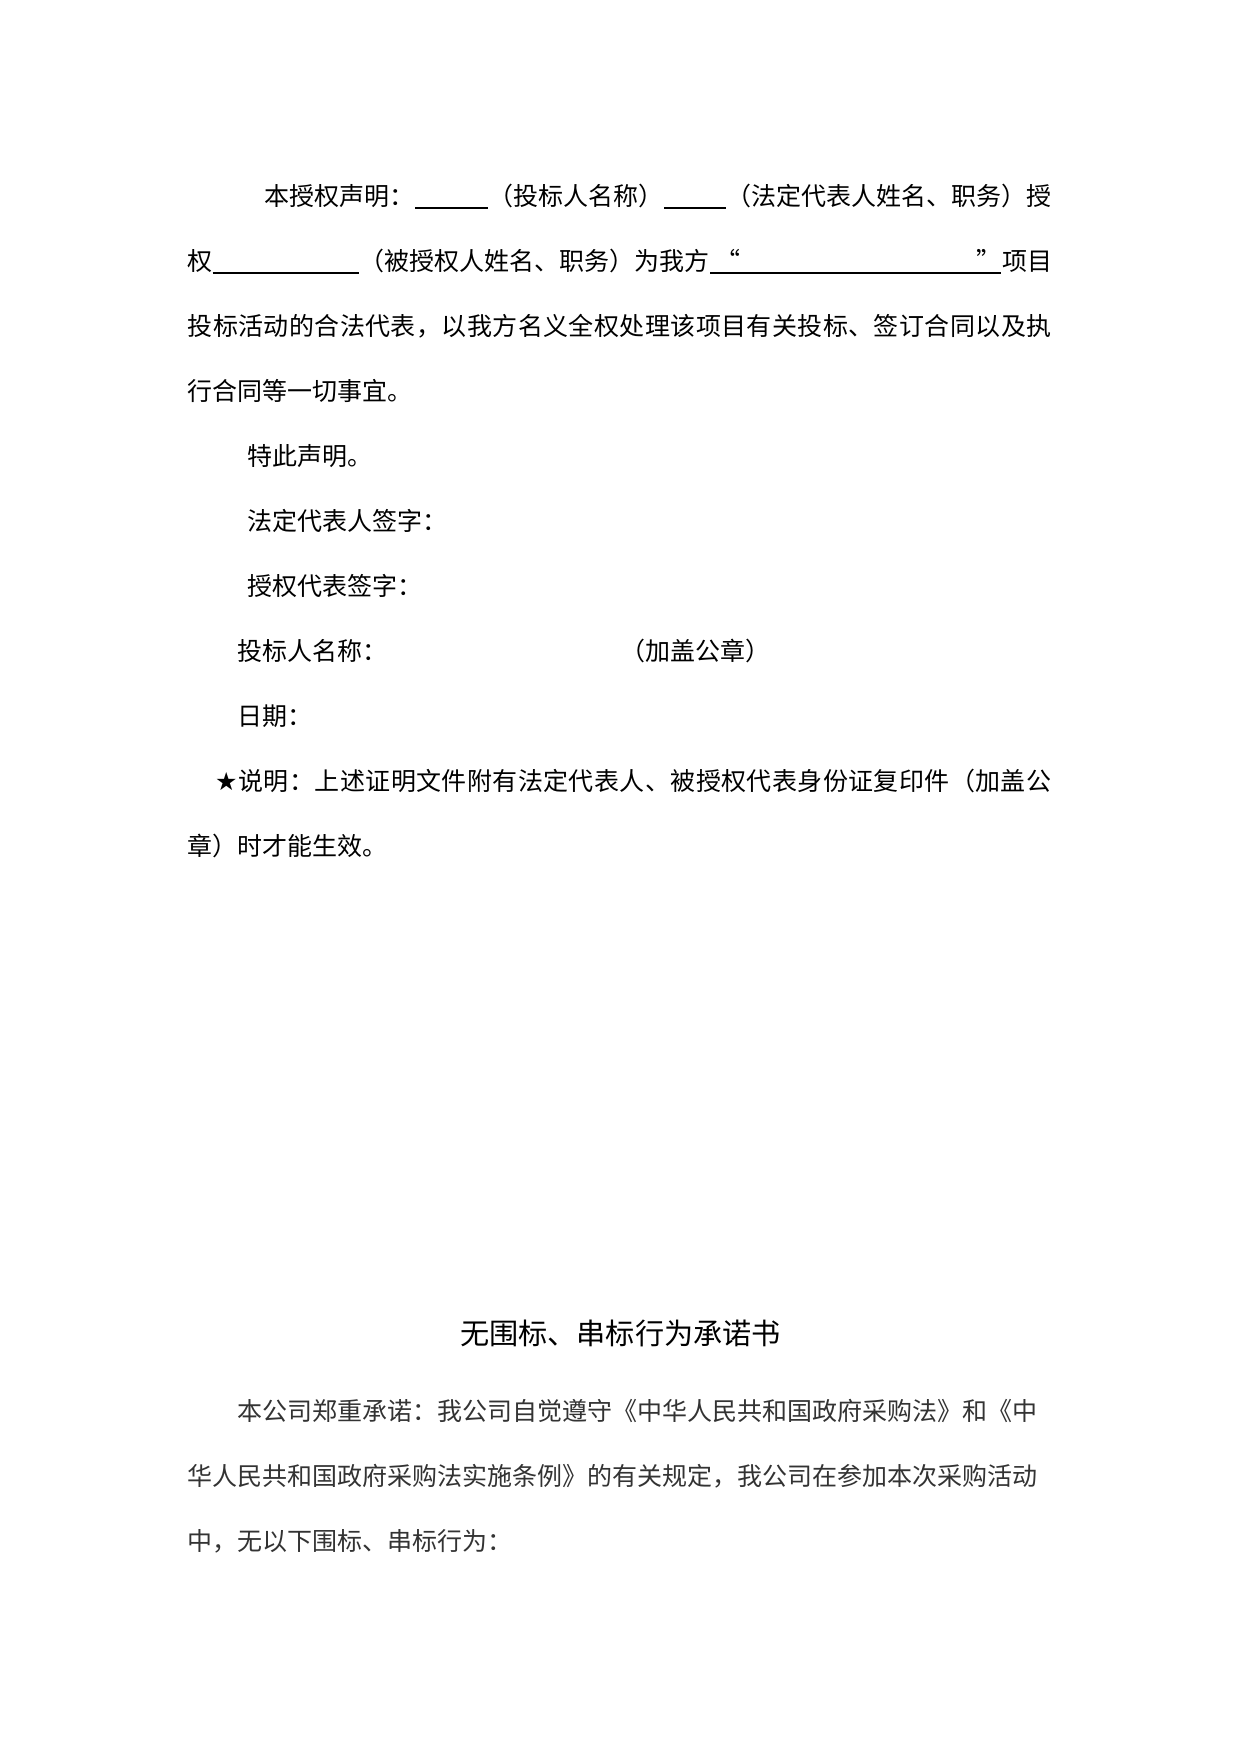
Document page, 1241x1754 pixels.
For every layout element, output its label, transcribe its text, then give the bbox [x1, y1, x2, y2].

text 本公司郑重承诺：我公司自觉遵守《中华人民共和国政府采购法》和《中华人民共和国政府采购法实施条例》的有关规定，我公司在参加本次采购活动中，无以下围标、串标行为： [187, 1377, 1053, 1572]
text ★说明：上述证明文件附有法定代表人、被授权代表身份证复印件（加盖公章）时才能生效。 [187, 747, 1053, 877]
text 特此声明。 [187, 422, 1053, 487]
text 投标人名称： （加盖公章） [187, 617, 1053, 682]
text 授权代表签字： [187, 552, 1053, 617]
text 日期： [187, 682, 1053, 747]
text 法定代表人签字： [187, 487, 1053, 552]
text 无围标、串标行为承诺书 [187, 1299, 1053, 1364]
text 本授权声明： （投标人名称） （法定代表人姓名、职务）授权 （被授权人姓名、职务）为我方 “ ”项目投标活动的合法代表，以我方名义全权处理该项目有关投标、签订合同以及执行合同等一切事宜。 [187, 162, 1053, 422]
